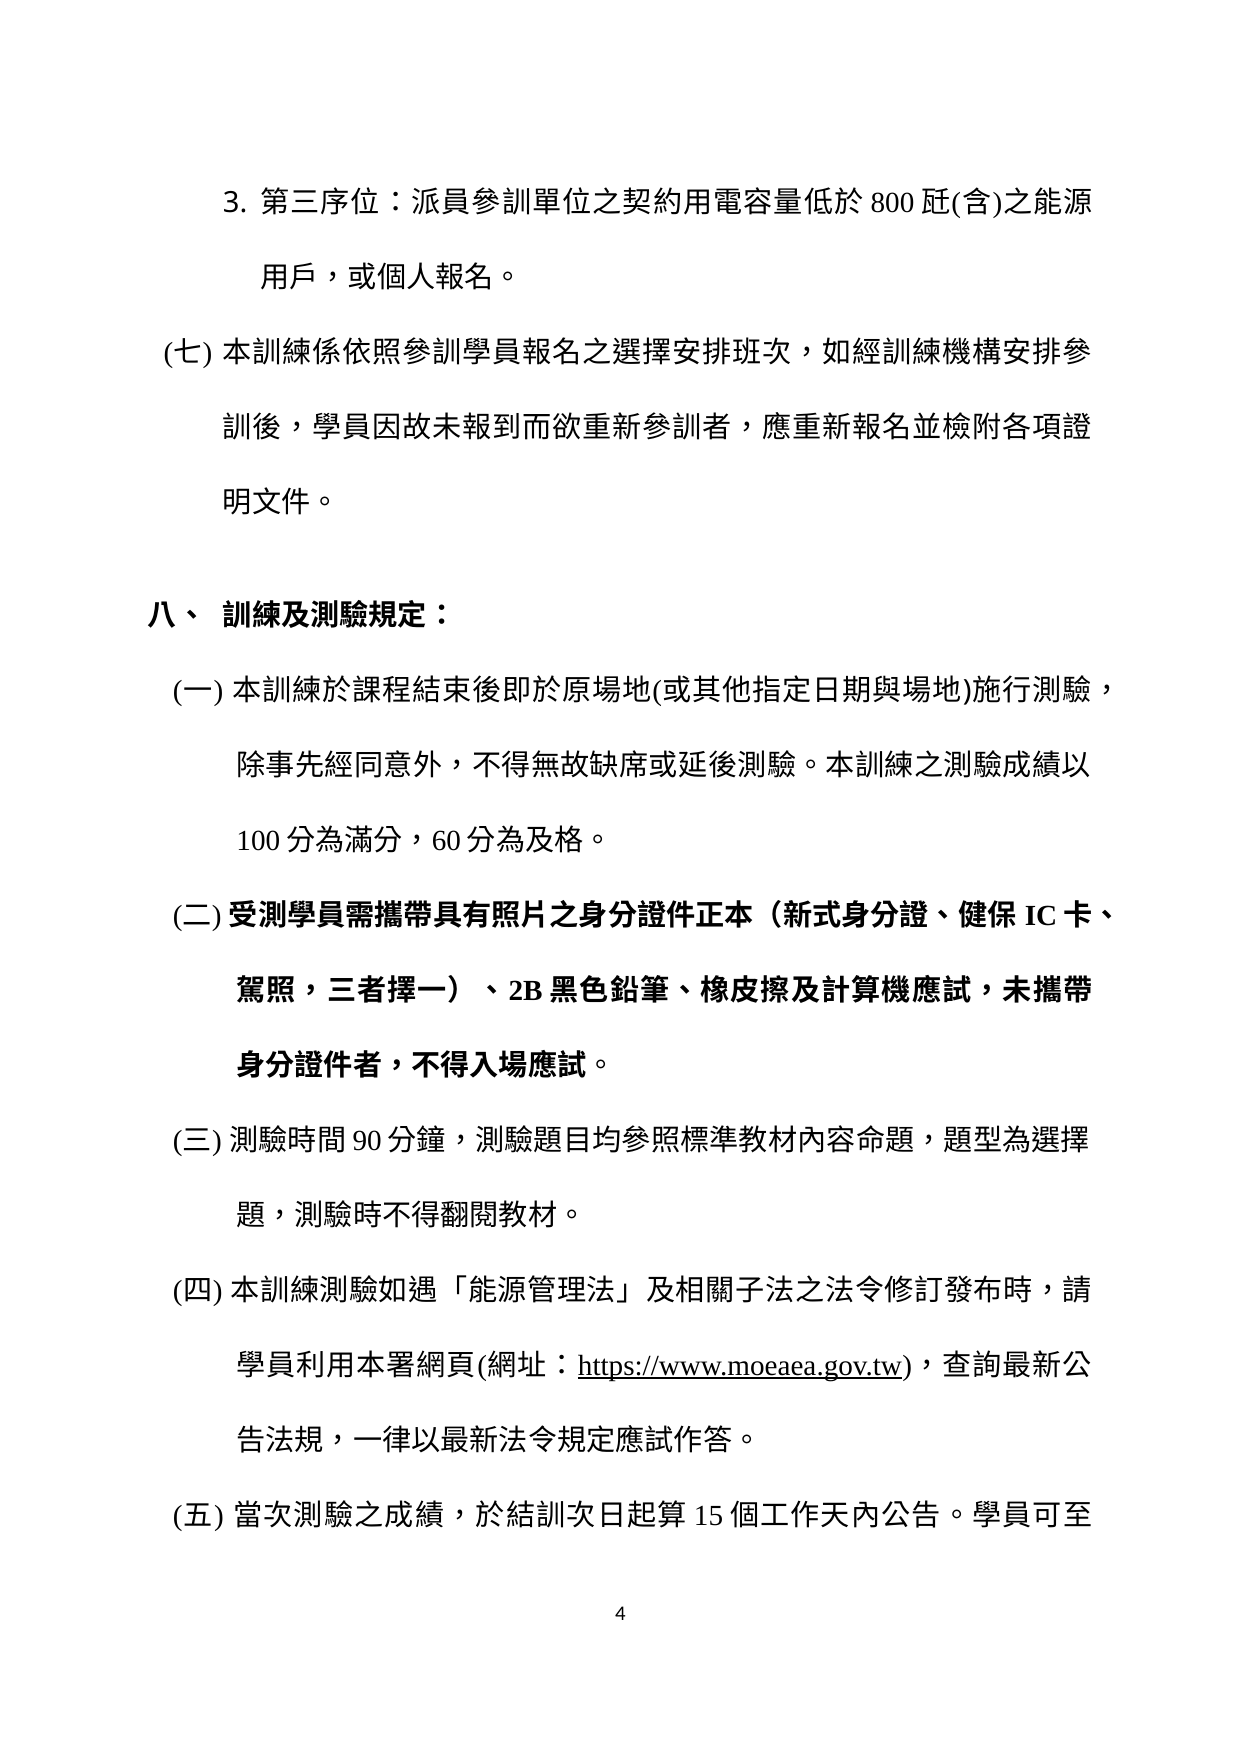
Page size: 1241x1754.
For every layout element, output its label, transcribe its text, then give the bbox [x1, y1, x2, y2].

text (一) 本訓練於課程結束後即於原場地(或其他指定日期與場地)施行測驗，除事先經同意外，不得無故缺席或延後測驗。本訓練之測驗成績以100分為滿分，60分為及格。 [173, 650, 1092, 875]
text (四) 本訓練測驗如遇「能源管理法」及相關子法之法令修訂發布時，請學員利用本署網頁(網址：https://www.moeaea.gov.tw)，查詢最新公告法規，一律以最新法令規定應試作答。 [173, 1250, 1092, 1475]
list 訓練及測驗規定： [148, 575, 1092, 650]
list 第三序位：派員參訓單位之契約用電容量低於800瓩(含)之能源用戶，或個人報名。 [223, 162, 1092, 312]
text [173, 1475, 1092, 1550]
text (三) 測驗時間90分鐘，測驗題目均參照標準教材內容命題，題型為選擇題，測驗時不得翻閱教材。 [173, 1100, 1092, 1250]
text (二) 受測學員需攜帶具有照片之身分證件正本（新式身分證、健保IC卡、駕照，三者擇一）、2B黑色鉛筆、橡皮擦及計算機應試，未攜帶身分證件者，不得入場應試。 [173, 875, 1092, 1100]
list 本訓練係依照參訓學員報名之選擇安排班次，如經訓練機構安排參訓後，學員因故未報到而欲重新參訓者，應重新報名並檢附各項證明文件。 [163, 312, 1092, 537]
